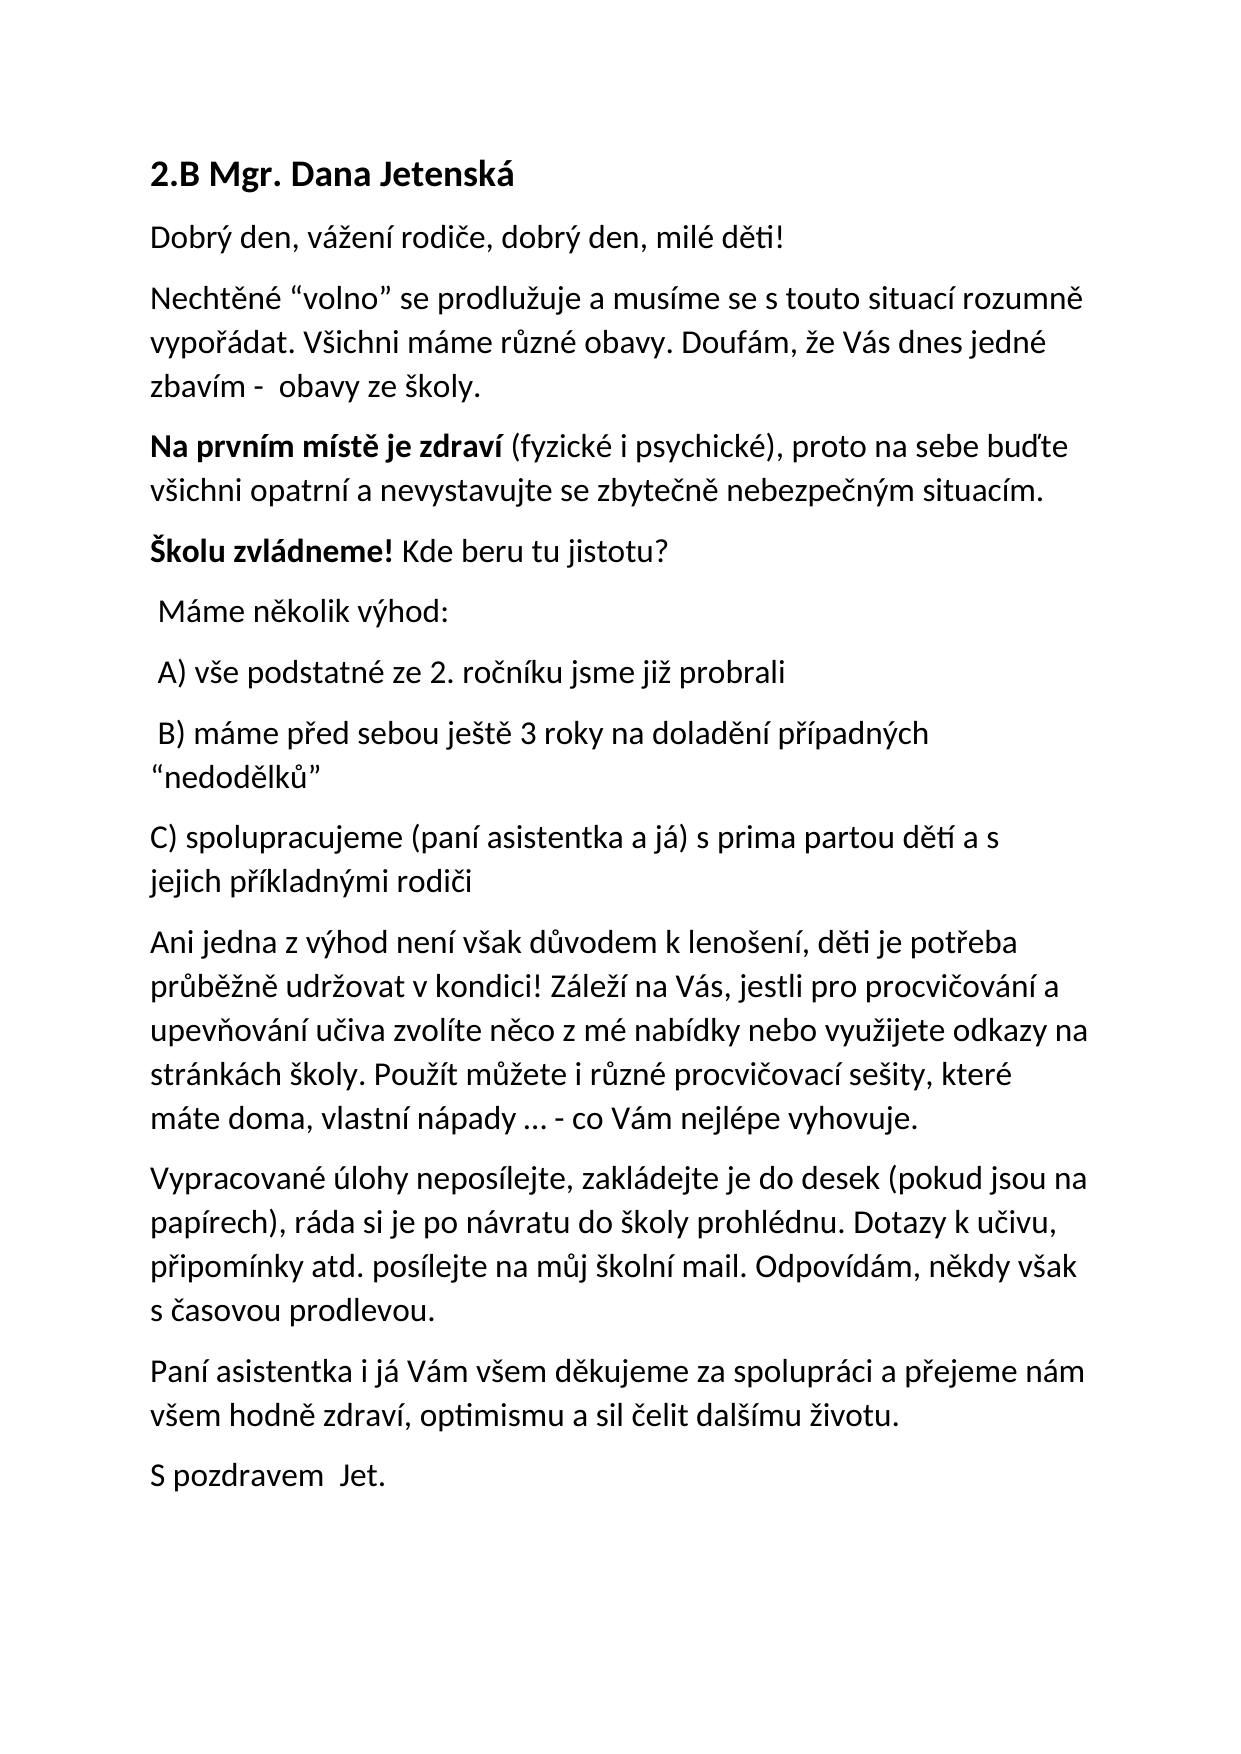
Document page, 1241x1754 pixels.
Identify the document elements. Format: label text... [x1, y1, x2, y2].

text Paní asistentka i já Vám všem děkujeme za spolupráci a přejeme nám všem hodně zdraví, optimismu a sil čelit dalšímu životu. [150, 1350, 1090, 1434]
text Dobrý den, vážení rodiče, dobrý den, milé děti! [150, 216, 1090, 257]
text Máme několik výhod: [150, 591, 1090, 631]
text Školu zvládneme! Kde beru tu jistotu? [150, 530, 1090, 571]
text Nechtěné “volno” se prodlužuje a musíme se s touto situací rozumně vypořádat. Všichni máme různé obavy. Doufám, že Vás dnes jedné zbavím - obavy ze školy. [150, 277, 1090, 405]
text B) máme před sebou ještě 3 roky na doladění případných “nedodělků” [150, 712, 1090, 796]
text 2.B Mgr. Dana Jetenská [150, 150, 1090, 196]
text A) vše podstatné ze 2. ročníku jsme již probrali [150, 651, 1090, 692]
text S pozdravem Jet. [150, 1454, 1090, 1495]
text Ani jedna z výhod není však důvodem k lenošení, děti je potřeba průběžně udržovat v kondici! Záleží na Vás, jestli pro procvičování a upevňování učiva zvolíte něco z mé nabídky nebo využijete odkazy na stránkách školy. Použít můžete i různé procvičovací sešity, které máte doma, vlastní nápady … - co Vám nejlépe vyhovuje. [150, 921, 1090, 1137]
text Vypracované úlohy neposílejte, zakládejte je do desek (pokud jsou na papírech), ráda si je po návratu do školy prohlédnu. Dotazy k učivu, připomínky atd. posílejte na můj školní mail. Odpovídám, někdy však s časovou prodlevou. [150, 1157, 1090, 1330]
text Na prvním místě je zdraví (fyzické i psychické), proto na sebe buďte všichni opatrní a nevystavujte se zbytečně nebezpečným situacím. [150, 425, 1090, 510]
text C) spolupracujeme (paní asistentka a já) s prima partou dětí a s jejich příkladnými rodiči [150, 816, 1090, 901]
